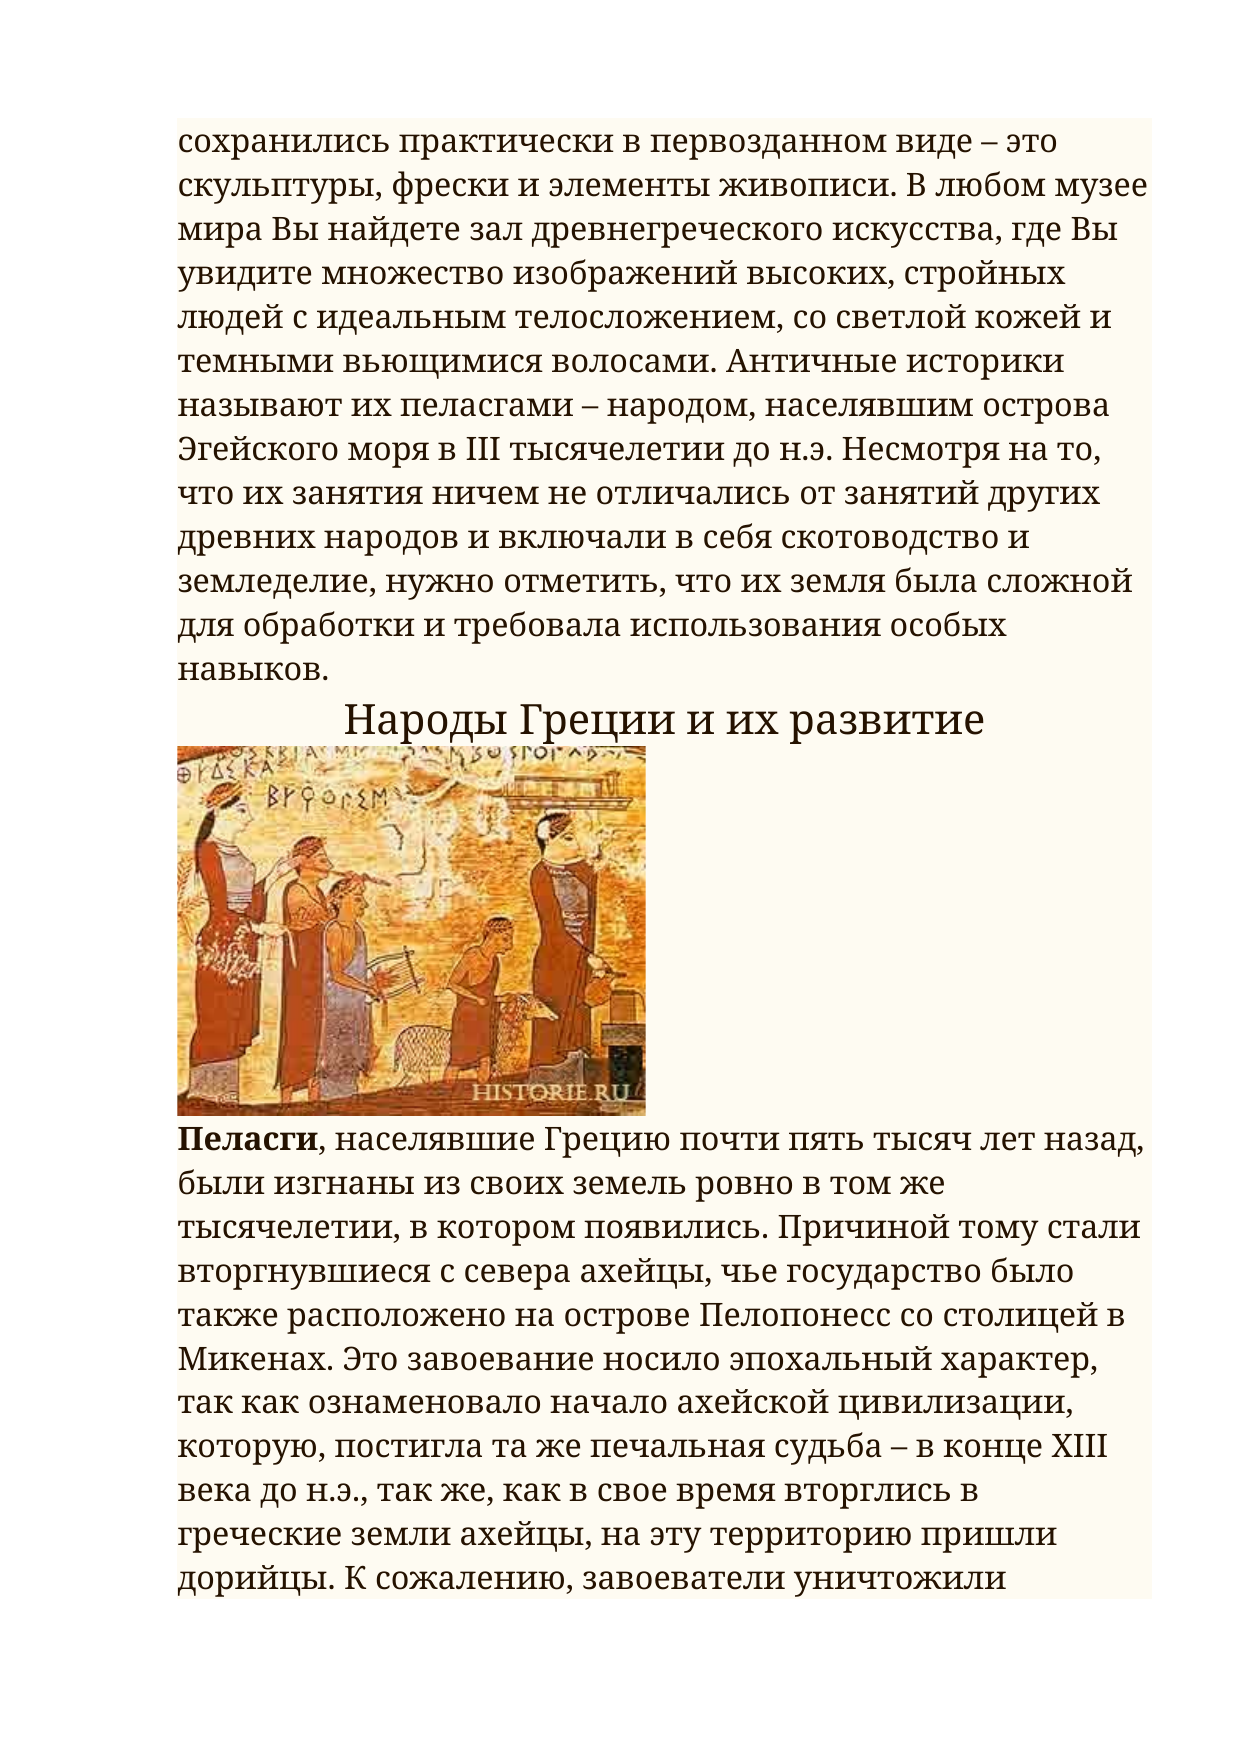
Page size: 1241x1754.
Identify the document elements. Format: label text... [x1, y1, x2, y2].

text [177, 1116, 1152, 1599]
picture [177, 746, 646, 1116]
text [177, 118, 1152, 689]
text Народы Греции и их развитие [177, 689, 1152, 746]
